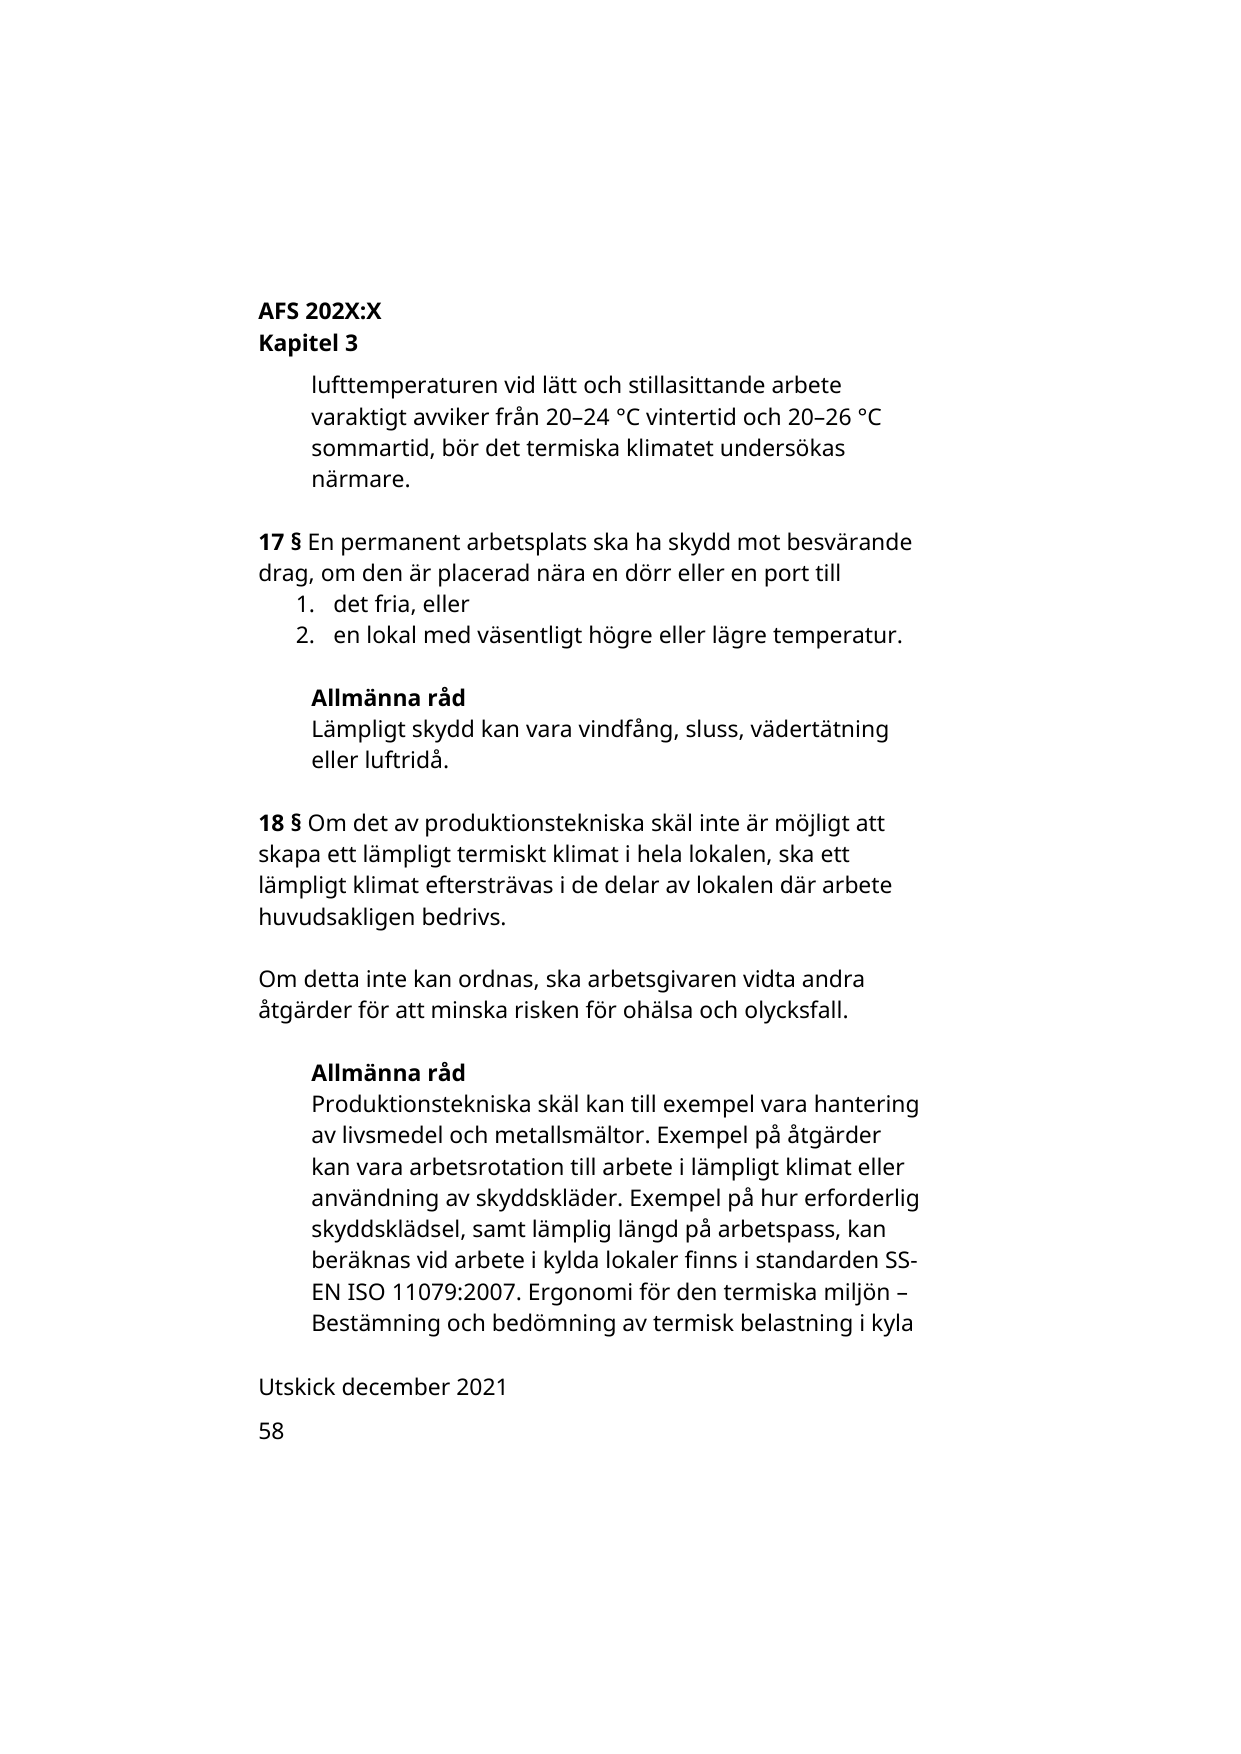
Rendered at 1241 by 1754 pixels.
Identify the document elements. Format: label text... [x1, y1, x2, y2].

list en lokal med väsentligt högre eller lägre temperatur. [296, 619, 924, 650]
text Om detta inte kan ordnas, ska arbetsgivaren vidta andra åtgärder för att minska risken för ohälsa och olycksfall. [258, 963, 924, 1025]
list det fria, eller [296, 588, 924, 619]
text 18 § Om det av produktionstekniska skäl inte är möjligt att skapa ett lämpligt termiskt klimat i hela lokalen, ska ett lämpligt klimat eftersträvas i de delar av lokalen där arbete huvudsakligen bedrivs. [258, 807, 924, 932]
text Lämpligt skydd kan vara vindfång, sluss, vädertätning eller luftridå. [311, 713, 924, 775]
text Allmänna råd [311, 1057, 924, 1088]
text 17 § En permanent arbetsplats ska ha skydd mot besvärande drag, om den är placerad nära en dörr eller en port till [258, 525, 924, 588]
text Allmänna råd [311, 682, 924, 713]
